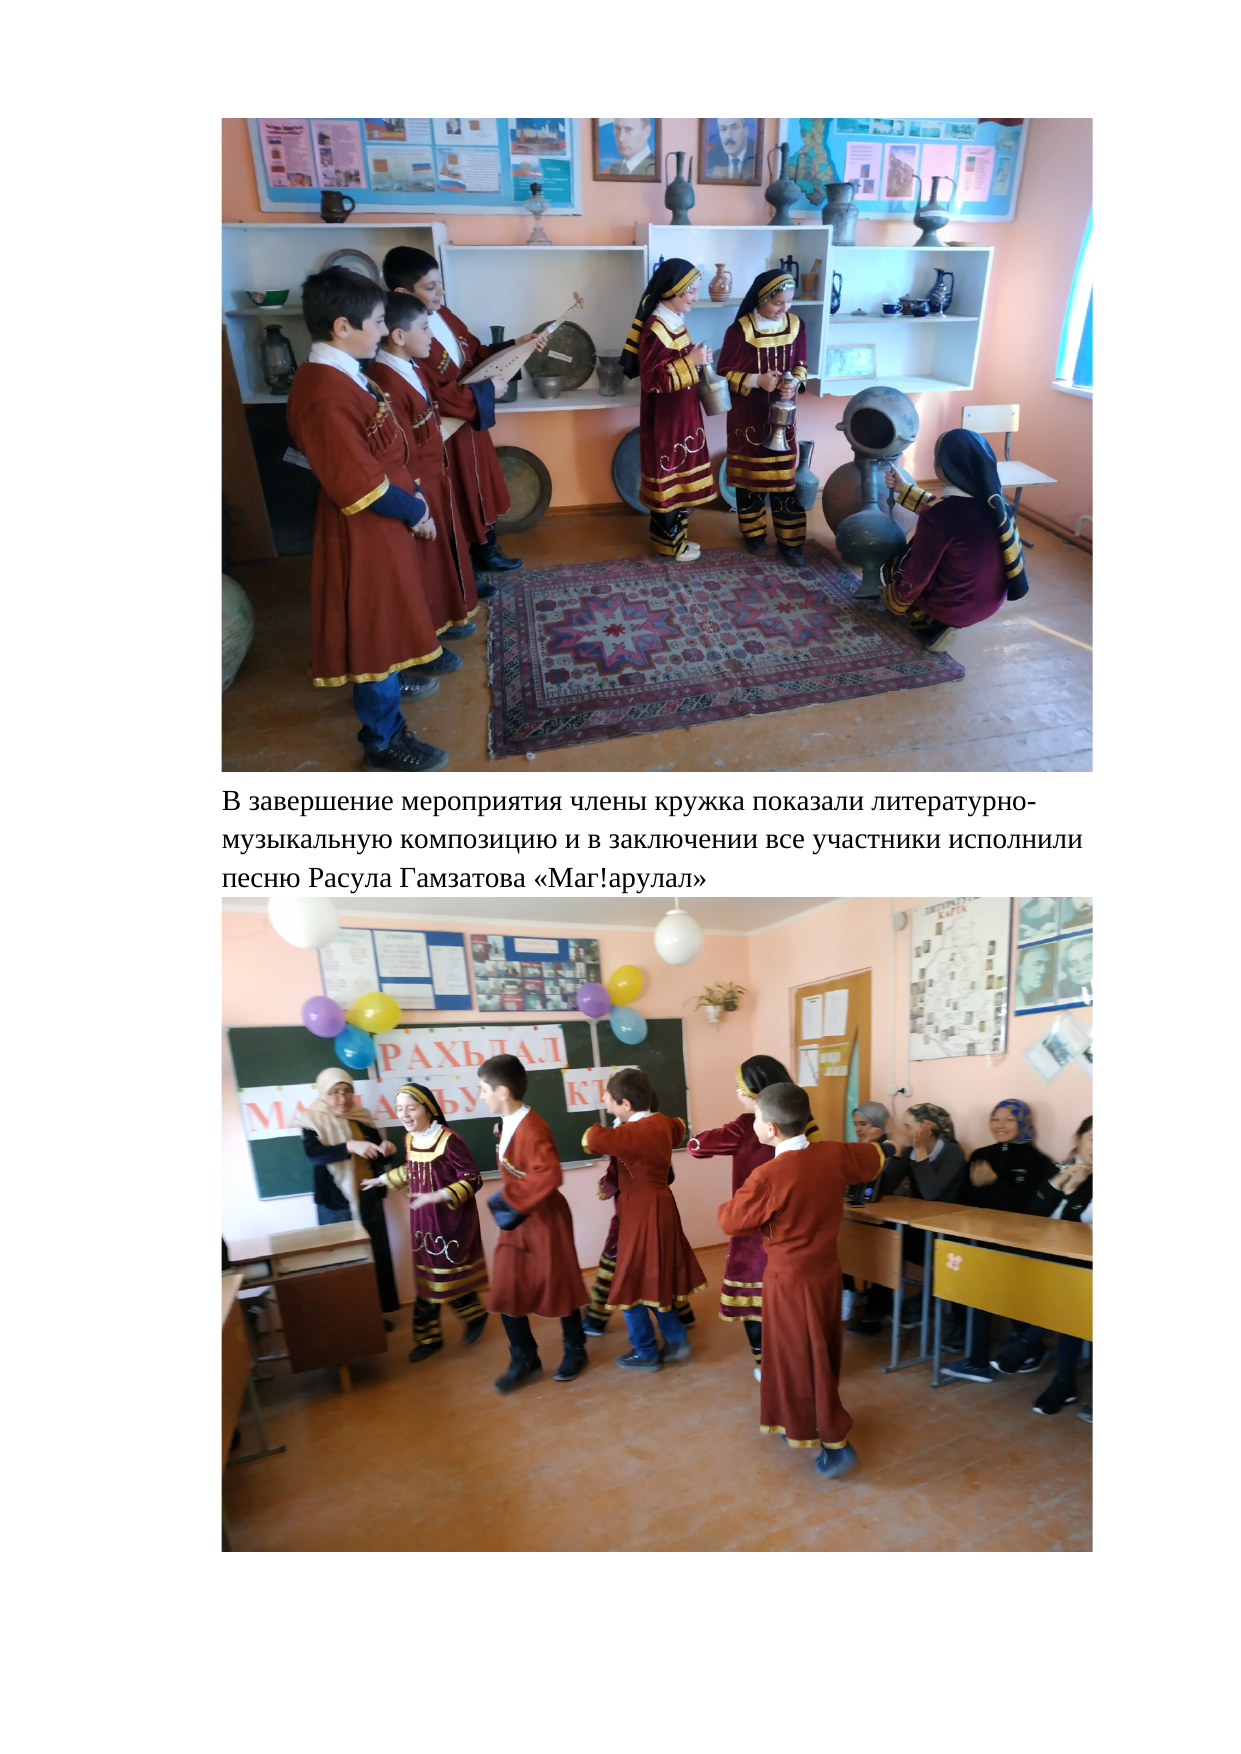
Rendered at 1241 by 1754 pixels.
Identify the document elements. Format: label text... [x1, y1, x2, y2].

text Затем был конкурс на знание загадок,пословиц и поговорок на родном языке. В заключительный день члены кружка родного языка показали сценку «У родника». В завершение мероприятия члены кружка показали литературно- музыкальную композицию и в заключении все участники исполнили песню Расула Гамзатова «Маг!арулал» [222, 772, 1093, 897]
picture [221, 118, 1093, 772]
picture [221, 897, 1093, 1552]
